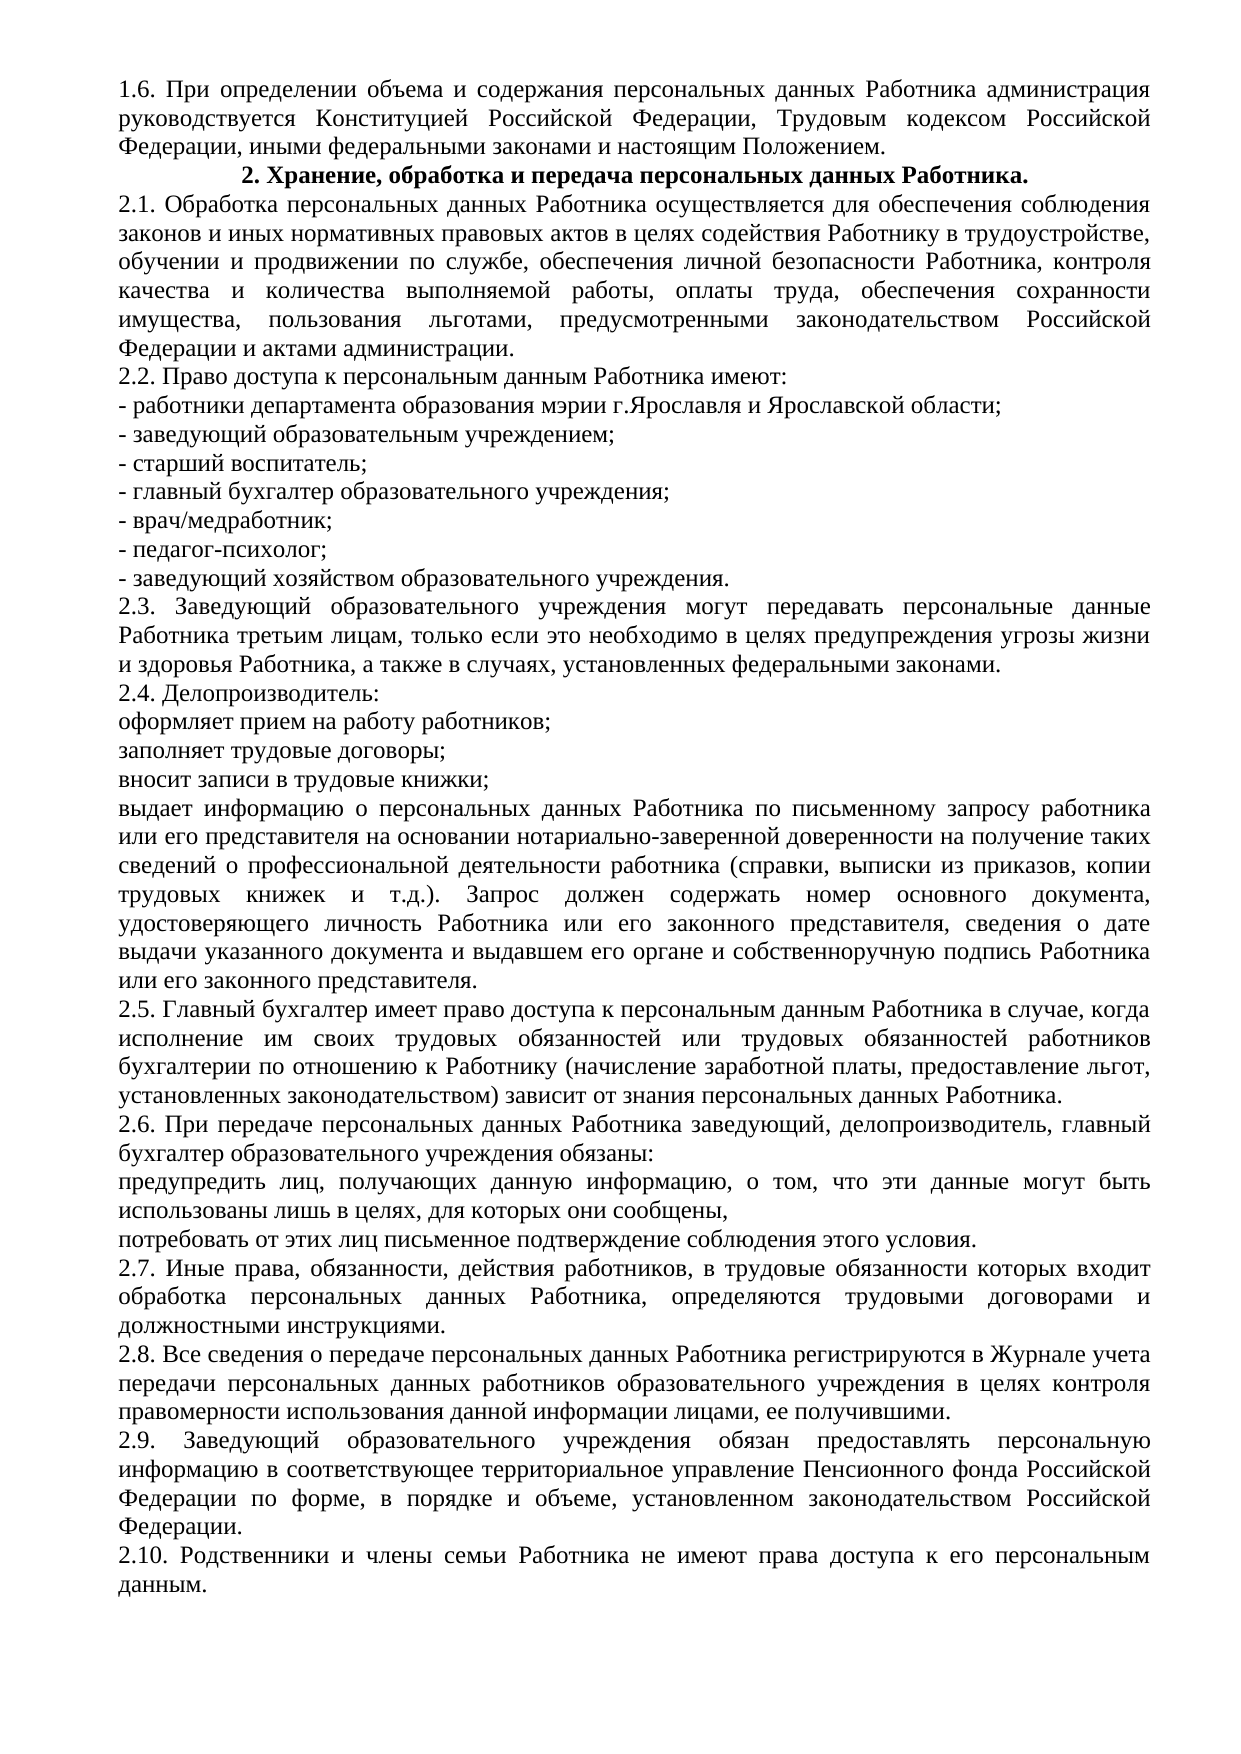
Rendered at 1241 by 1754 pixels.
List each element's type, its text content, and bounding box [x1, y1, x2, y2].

text - заведующий образовательным учреждением; [118, 419, 1152, 448]
text - старший воспитатель; [118, 448, 1152, 476]
text заполняет трудовые договоры; [118, 735, 1152, 764]
text 2.2. Право доступа к персональным данным Работника имеют: [118, 361, 1152, 390]
text 2.8. Все сведения о передаче персональных данных Работника регистрируются в Журнале учета передачи персональных данных работников образовательного учреждения в целях контроля правомерности использования данной информации лицами, ее получившими. [118, 1339, 1152, 1425]
text - педагог-психолог; [118, 534, 1152, 563]
text 2.3. Заведующий образовательного учреждения могут передавать персональные данные Работника третьим лицам, только если это необходимо в целях предупреждения угрозы жизни и здоровья Работника, а также в случаях, установленных федеральными законами. [118, 591, 1152, 678]
text - заведующий хозяйством образовательного учреждения. [118, 563, 1152, 591]
text выдает информацию о персональных данных Работника по письменному запросу работника или его представителя на основании нотариально-заверенной доверенности на получение таких сведений о профессиональной деятельности работника (справки, выписки из приказов, копии трудовых книжек и т.д.). Запрос должен содержать номер основного документа, удостоверяющего личность Работника или его законного представителя, сведения о дате выдачи указанного документа и выдавшем его органе и собственноручную подпись Работника или его законного представителя. [118, 793, 1152, 994]
text 2.6. При передаче персональных данных Работника заведующий, делопроизводитель, главный бухгалтер образовательного учреждения обязаны: [118, 1109, 1152, 1166]
text предупредить лиц, получающих данную информацию, о том, что эти данные могут быть использованы лишь в целях, для которых они сообщены, [118, 1166, 1152, 1224]
text 2.5. Главный бухгалтер имеет право доступа к персональным данным Работника в случае, когда исполнение им своих трудовых обязанностей или трудовых обязанностей работников бухгалтерии по отношению к Работнику (начисление заработной платы, предоставление льгот, установленных законодательством) зависит от знания персональных данных Работника. [118, 994, 1152, 1109]
text оформляет прием на работу работников; [118, 706, 1152, 735]
text - работники департамента образования мэрии г.Ярославля и Ярославской области; [118, 390, 1152, 419]
text - главный бухгалтер образовательного учреждения; [118, 476, 1152, 505]
text 2.7. Иные права, обязанности, действия работников, в трудовые обязанности которых входит обработка персональных данных Работника, определяются трудовыми договорами и должностными инструкциями. [118, 1253, 1152, 1339]
text потребовать от этих лиц письменное подтверждение соблюдения этого условия. [118, 1224, 1152, 1253]
text 2.9. Заведующий образовательного учреждения обязан предоставлять персональную информацию в соответствующее территориальное управление Пенсионного фонда Российской Федерации по форме, в порядке и объеме, установленном законодательством Российской Федерации. [118, 1425, 1152, 1540]
text вносит записи в трудовые книжки; [118, 764, 1152, 793]
text 2.4. Делопроизводитель: [118, 678, 1152, 706]
text 2.1. Обработка персональных данных Работника осуществляется для обеспечения соблюдения законов и иных нормативных правовых актов в целях содействия Работнику в трудоустройстве, обучении и продвижении по службе, обеспечения личной безопасности Работника, контроля качества и количества выполняемой работы, оплаты труда, обеспечения сохранности имущества, пользования льготами, предусмотренными законодательством Российской Федерации и актами администрации. [118, 189, 1152, 361]
text 2.10. Родственники и члены семьи Работника не имеют права доступа к его персональным данным. [118, 1540, 1152, 1598]
text 1.6. При определении объема и содержания персональных данных Работника администрация руководствуется Конституцией Российской Федерации, Трудовым кодексом Российской Федерации, иными федеральными законами и настоящим Положением. [118, 74, 1152, 160]
text 2. Хранение, обработка и передача персональных данных Работника. [118, 160, 1152, 189]
text - врач/медработник; [118, 505, 1152, 534]
